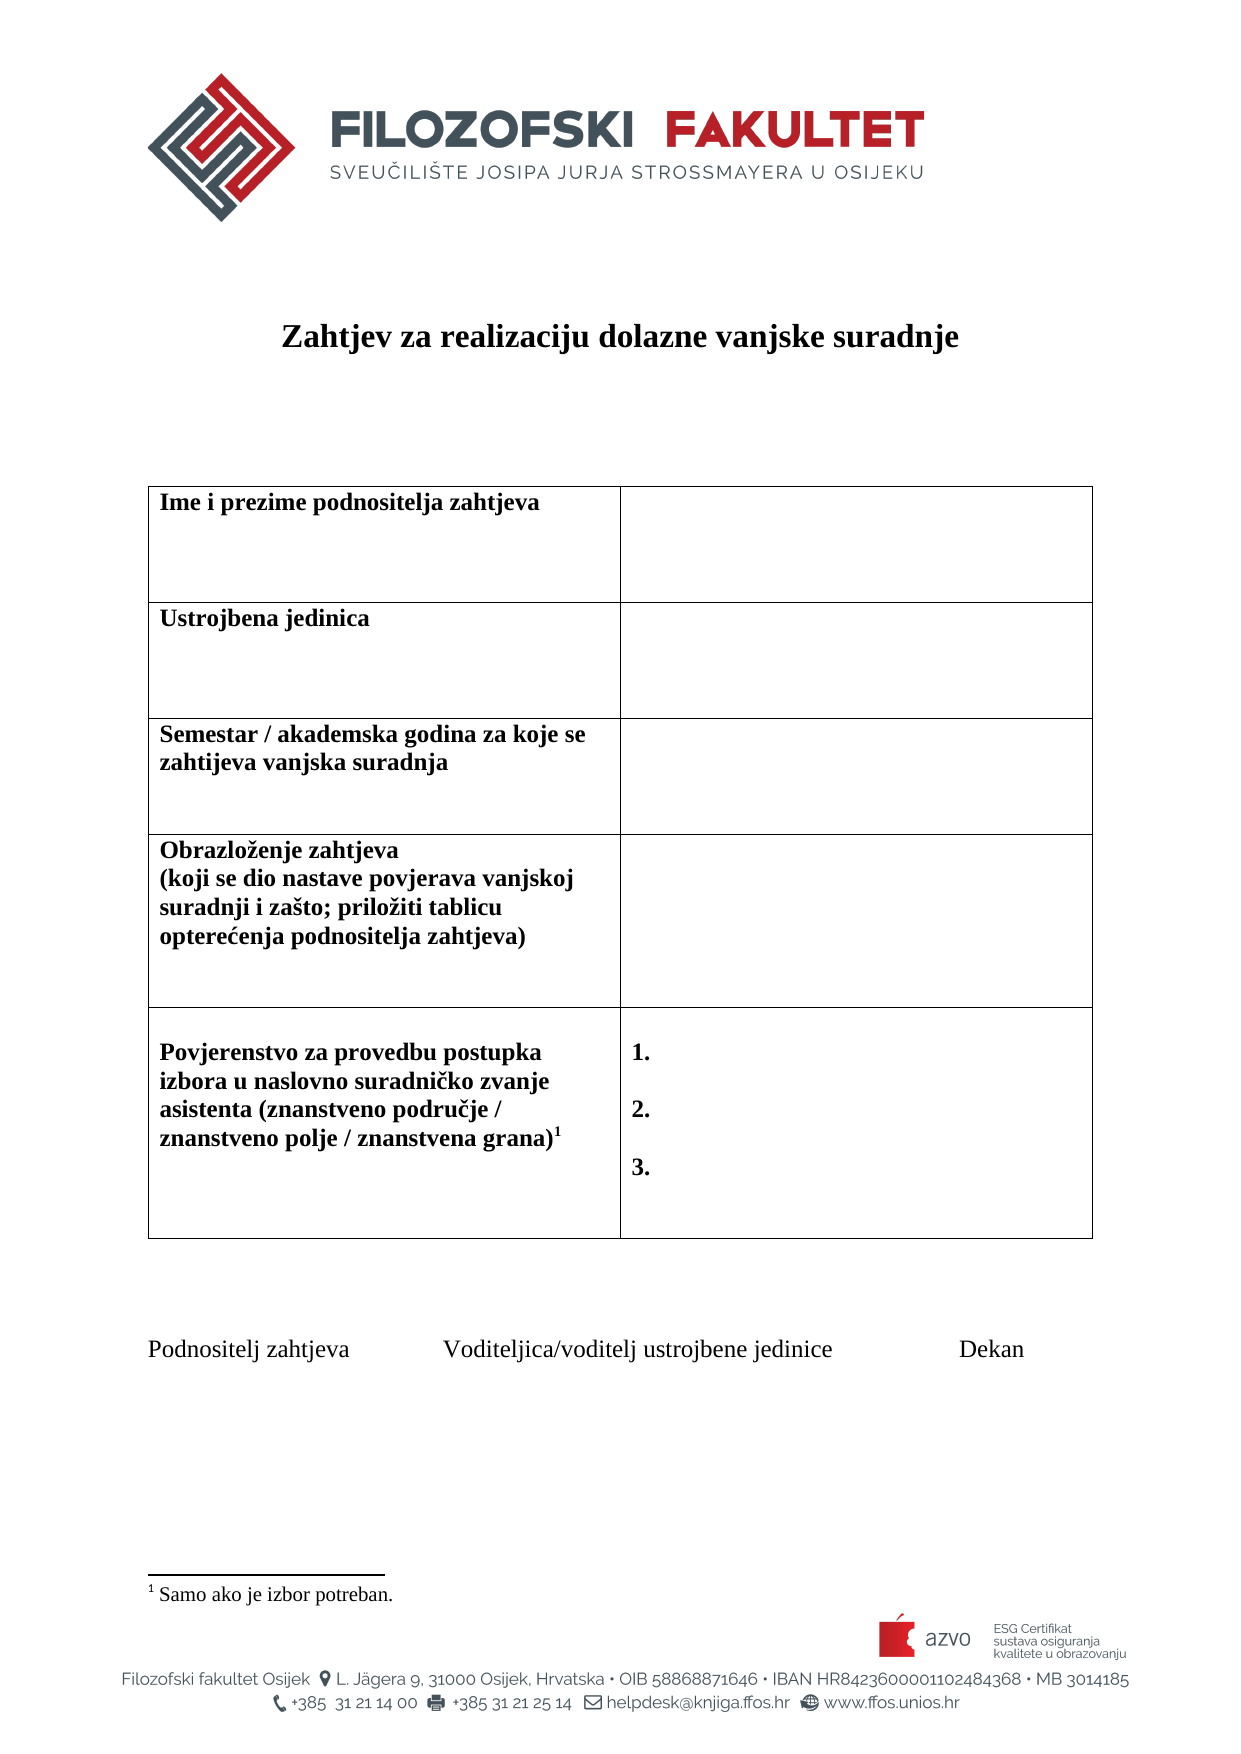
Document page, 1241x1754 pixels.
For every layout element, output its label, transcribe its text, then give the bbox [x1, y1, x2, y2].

table_cell Semestar / akademska godina za koje se zahtijeva vanjska suradnja [149, 719, 620, 834]
table_cell [621, 719, 1092, 834]
table_header Ime i prezime podnositelja zahtjeva [149, 487, 620, 602]
table_cell Ustrojbena jedinica [149, 603, 620, 718]
table_cell 1. 2. 3. [621, 1008, 1092, 1238]
text Podnositelj zahtjeva Voditeljica/voditelj ustrojbene jedinice Dekan [148, 1334, 1093, 1363]
table_cell [621, 835, 1092, 1007]
table_cell Povjerenstvo za provedbu postupka izbora u naslovno suradničko zvanje asistenta (znanstveno područje / znanstveno polje / znanstvena grana) [149, 1008, 620, 1238]
text Zahtjev za realizaciju dolazne vanjske suradnje [148, 317, 1093, 355]
picture [111, 73, 1129, 1712]
table_cell [621, 603, 1092, 718]
table_header [621, 487, 1092, 602]
table_cell Obrazloženje zahtjeva (koji se dio nastave povjerava vanjskoj suradnji i zašto; priložiti tablicu opterećenja podnositelja zahtjeva) [149, 835, 620, 1007]
